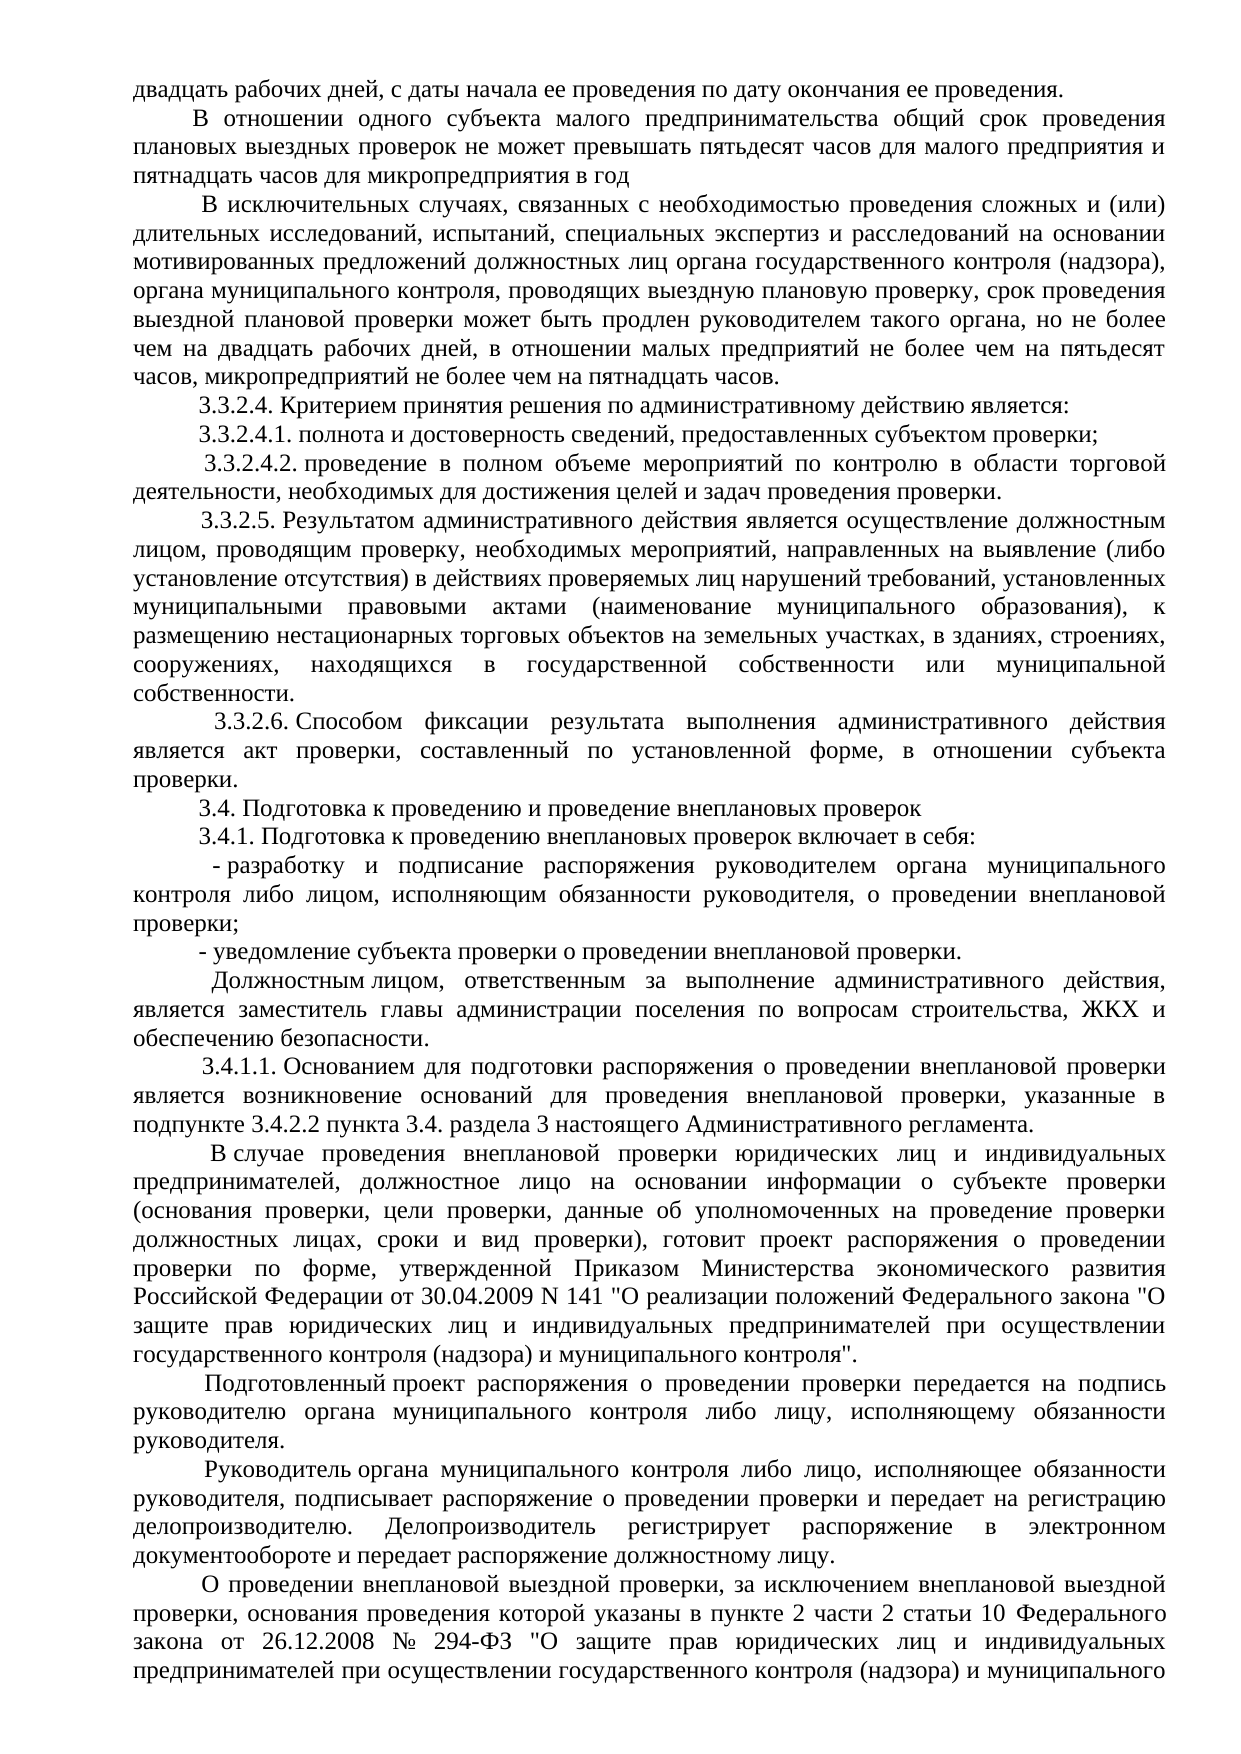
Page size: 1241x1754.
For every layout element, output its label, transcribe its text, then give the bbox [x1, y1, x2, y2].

text В отношении одного субъекта малого предпринимательства общий срок проведения плановых выездных проверок не может превышать пятьдесят часов для малого предприятия и пятнадцать часов для микропредприятия в год [133, 103, 1167, 189]
text 3.4.1.1. Основанием для подготовки распоряжения о проведении внеплановой проверки является возникновение оснований для проведения внеплановой проверки, указанные в подпункте 3.4.2.2 пункта 3.4. раздела 3 настоящего Административного регламента. [133, 1051, 1167, 1138]
text - уведомление субъекта проверки о проведении внеплановой проверки. [133, 936, 1167, 965]
text Должностным лицом, ответственным за выполнение административного действия, является заместитель главы администрации поселения по вопросам строительства, ЖКХ и обеспечению безопасности. [133, 965, 1167, 1051]
text 3.3.2.4.1. полнота и достоверность сведений, предоставленных субъектом проверки; [133, 419, 1167, 448]
text Руководитель органа муниципального контроля либо лицо, исполняющее обязанности руководителя, подписывает распоряжение о проведении проверки и передает на регистрацию делопроизводителю. Делопроизводитель регистрирует распоряжение в электронном документообороте и передает распоряжение должностному лицу. [133, 1454, 1167, 1569]
text 3.3.2.6. Способом фиксации результата выполнения административного действия является акт проверки, составленный по установленной форме, в отношении субъекта проверки. [133, 706, 1167, 793]
text В случае проведения внеплановой проверки юридических лиц и индивидуальных предпринимателей, должностное лицо на основании информации о субъекте проверки (основания проверки, цели проверки, данные об уполномоченных на проведение проверки должностных лицах, сроки и вид проверки), готовит проект распоряжения о проведении проверки по форме, утвержденной Приказом Министерства экономического развития Российской Федерации от 30.04.2009 N 141 "О реализации положений Федерального закона "О защите прав юридических лиц и индивидуальных предпринимателей при осуществлении государственного контроля (надзора) и муниципального контроля". [133, 1138, 1167, 1368]
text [133, 1569, 1167, 1684]
text 3.3.2.4.2. проведение в полном объеме мероприятий по контролю в области торговой деятельности, необходимых для достижения целей и задач проведения проверки. [133, 448, 1167, 505]
text 3.4. Подготовка к проведению и проведение внеплановых проверок [133, 793, 1167, 821]
text Подготовленный проект распоряжения о проведении проверки передается на подпись руководителю органа муниципального контроля либо лицу, исполняющему обязанности руководителя. [133, 1368, 1167, 1454]
text 3.4.1. Подготовка к проведению внеплановых проверок включает в себя: [133, 821, 1167, 850]
text 3.3.2.4. Критерием принятия решения по административному действию является: [133, 390, 1167, 419]
text 3.3.2.5. Результатом административного действия является осуществление должностным лицом, проводящим проверку, необходимых мероприятий, направленных на выявление (либо установление отсутствия) в действиях проверяемых лиц нарушений требований, установленных муниципальными правовыми актами (наименование муниципального образования), к размещению нестационарных торговых объектов на земельных участках, в зданиях, строениях, сооружениях, находящихся в государственной собственности или муниципальной собственности. [133, 505, 1167, 706]
text - разработку и подписание распоряжения руководителем органа муниципального контроля либо лицом, исполняющим обязанности руководителя, о проведении внеплановой проверки; [133, 850, 1167, 936]
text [133, 74, 1167, 103]
text В исключительных случаях, связанных с необходимостью проведения сложных и (или) длительных исследований, испытаний, специальных экспертиз и расследований на основании мотивированных предложений должностных лиц органа государственного контроля (надзора), органа муниципального контроля, проводящих выездную плановую проверку, срок проведения выездной плановой проверки может быть продлен руководителем такого органа, но не более чем на двадцать рабочих дней, в отношении малых предприятий не более чем на пятьдесят часов, микропредприятий не более чем на пятнадцать часов. [133, 189, 1167, 390]
